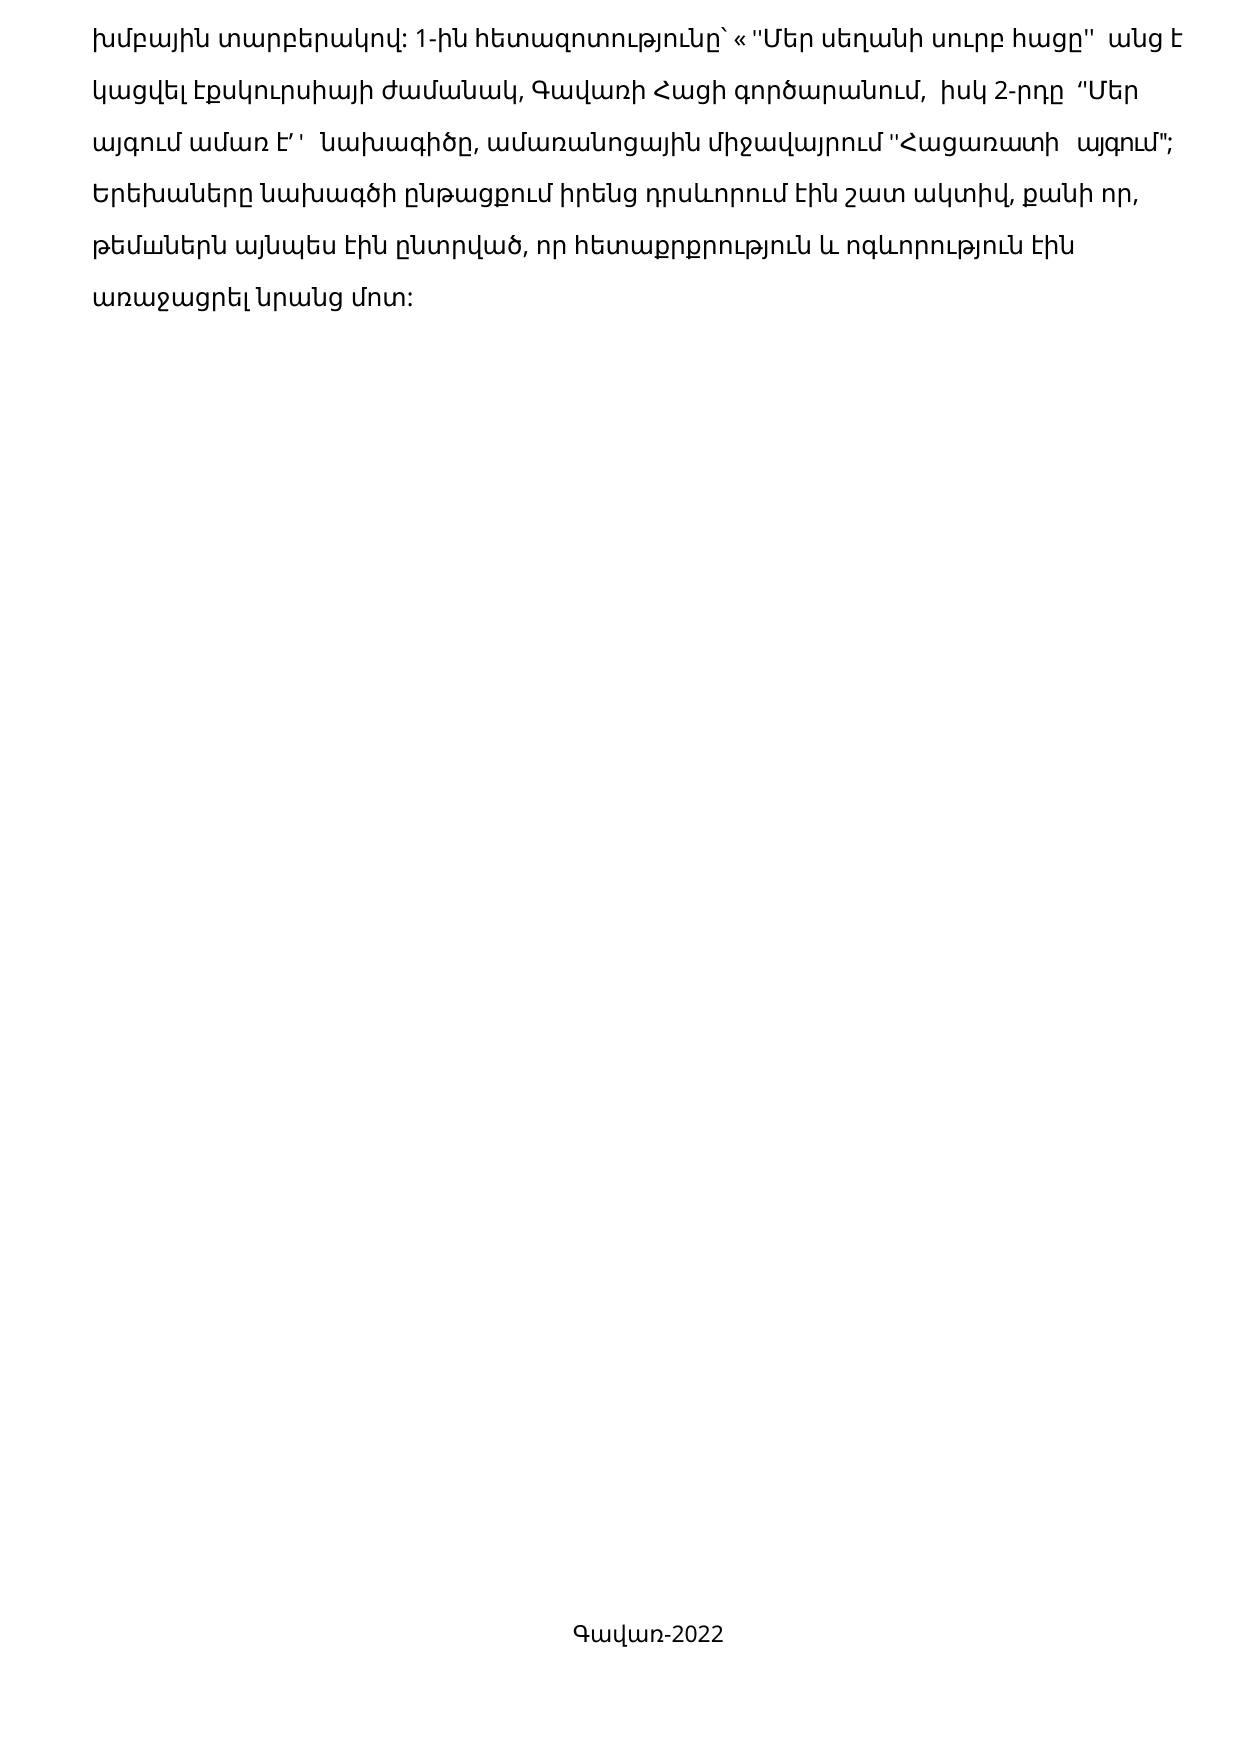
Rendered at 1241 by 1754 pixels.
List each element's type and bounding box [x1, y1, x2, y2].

text [92, 21, 1205, 314]
